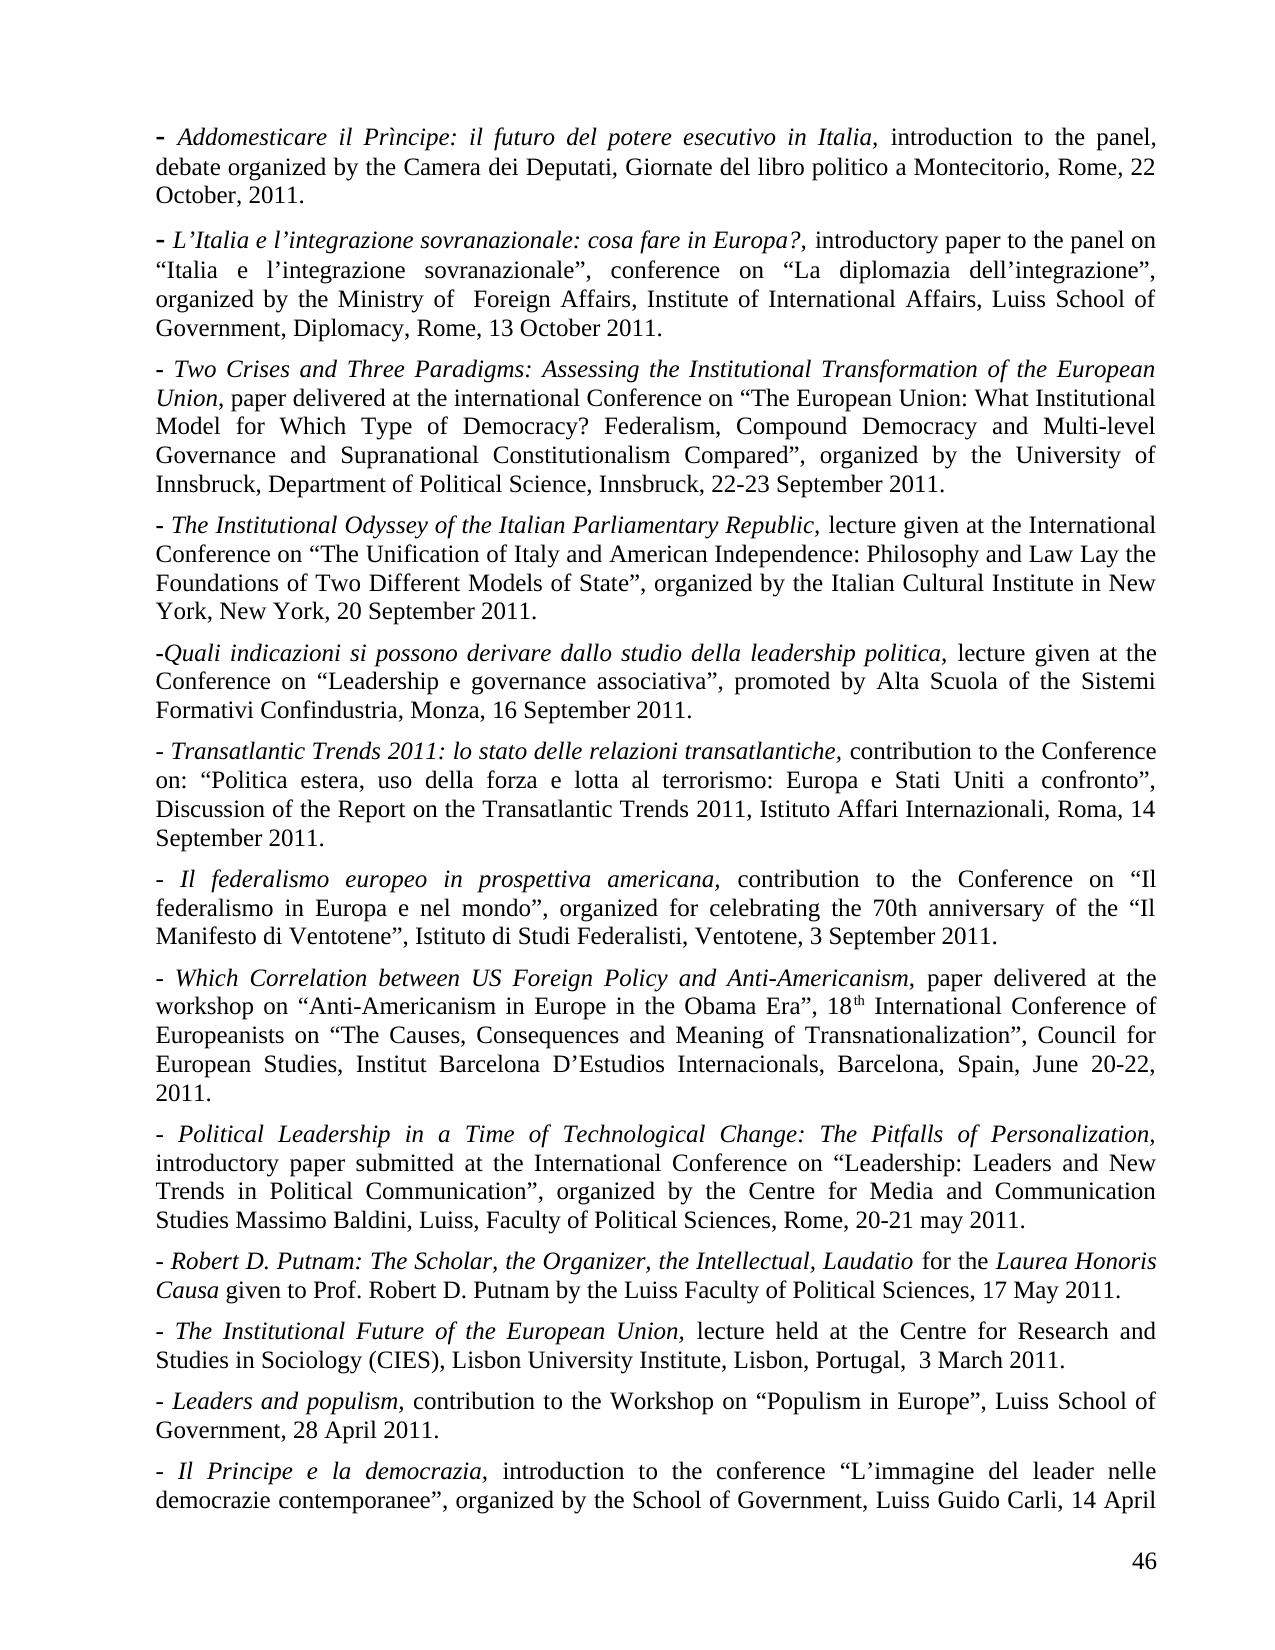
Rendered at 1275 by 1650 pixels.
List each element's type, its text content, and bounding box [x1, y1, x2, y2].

text - Which Correlation between US Foreign Policy and Anti-Americanism, paper delivered at the workshop on “Anti-Americanism in Europe in the Obama Era”, 18th International Conference of Europeanists on “The Causes, Consequences and Meaning of Transnationalization”, Council for European Studies, Institut Barcelona D’Estudios Internacionals, Barcelona, Spain, June 20-22, 2011. [155, 963, 1157, 1106]
text - Leaders and populism, contribution to the Workshop on “Populism in Europe”, Luiss School of Government, 28 April 2011. [155, 1386, 1157, 1444]
text - Addomesticare il Prìncipe: il futuro del potere esecutivo in Italia, introduction to the panel, debate organized by the Camera dei Deputati, Giornate del libro politico a Montecitorio, Rome, 22 October, 2011. [155, 118, 1157, 209]
text - Transatlantic Trends 2011: lo stato delle relazioni transatlantiche, contribution to the Conference on: “Politica estera, uso della forza e lotta al terrorismo: Europa e Stati Uniti a confronto”, Discussion of the Report on the Transatlantic Trends 2011, Istituto Affari Internazionali, Roma, 14 September 2011. [155, 736, 1157, 851]
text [155, 1456, 1157, 1514]
text - L’Italia e l’integrazione sovranazionale: cosa fare in Europa?, introductory paper to the panel on “Italia e l’integrazione sovranazionale”, conference on “La diplomazia dell’integrazione”, organized by the Ministry of Foreign Affairs, Institute of International Affairs, Luiss School of Government, Diplomacy, Rome, 13 October 2011. [155, 222, 1157, 341]
text - The Institutional Future of the European Union, lecture held at the Centre for Research and Studies in Sociology (CIES), Lisbon University Institute, Lisbon, Portugal, 3 March 2011. [155, 1316, 1157, 1374]
text - Two Crises and Three Paradigms: Assessing the Institutional Transformation of the European Union, paper delivered at the international Conference on “The European Union: What Institutional Model for Which Type of Democracy? Federalism, Compound Democracy and Multi-level Governance and Supranational Constitutionalism Compared”, organized by the University of Innsbruck, Department of Political Science, Innsbruck, 22-23 September 2011. [155, 354, 1157, 498]
text - The Institutional Odyssey of the Italian Parliamentary Republic, lecture given at the International Conference on “The Unification of Italy and American Independence: Philosophy and Law Lay the Foundations of Two Different Models of State”, organized by the Italian Cultural Institute in New York, New York, 20 September 2011. [155, 510, 1157, 625]
text - Il federalismo europeo in prospettiva americana, contribution to the Conference on “Il federalismo in Europa e nel mondo”, organized for celebrating the 70th anniversary of the “Il Manifesto di Ventotene”, Istituto di Studi Federalisti, Ventotene, 3 September 2011. [155, 864, 1157, 950]
text - Robert D. Putnam: The Scholar, the Organizer, the Intellectual, Laudatio for the Laurea Honoris Causa given to Prof. Robert D. Putnam by the Luiss Faculty of Political Sciences, 17 May 2011. [155, 1246, 1157, 1304]
text - Political Leadership in a Time of Technological Change: The Pitfalls of Personalization, introductory paper submitted at the International Conference on “Leadership: Leaders and New Trends in Political Communication”, organized by the Centre for Media and Communication Studies Massimo Baldini, Luiss, Faculty of Political Sciences, Rome, 20-21 may 2011. [155, 1119, 1157, 1234]
text -Quali indicazioni si possono derivare dallo studio della leadership politica, lecture given at the Conference on “Leadership e governance associativa”, promoted by Alta Scuola of the Sistemi Formativi Confindustria, Monza, 16 September 2011. [155, 638, 1157, 724]
